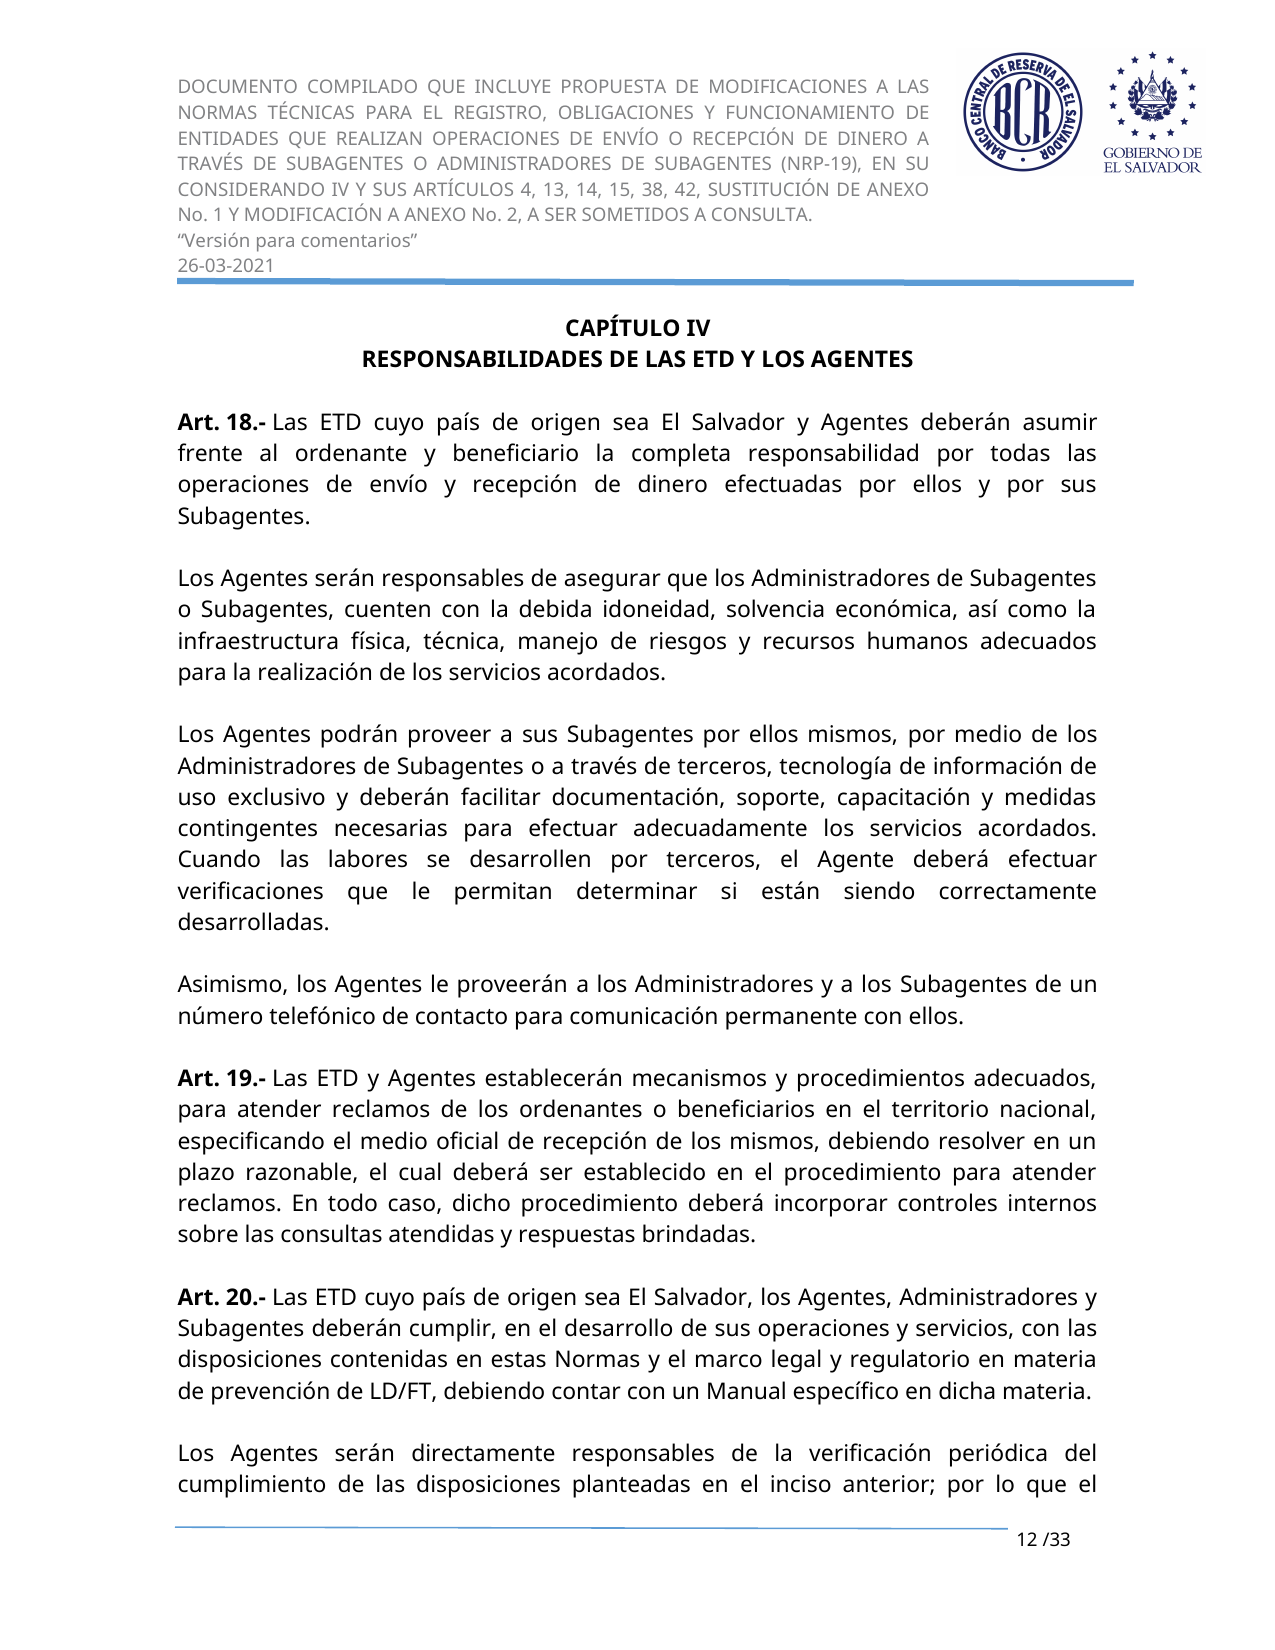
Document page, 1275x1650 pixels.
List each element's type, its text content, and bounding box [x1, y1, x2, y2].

text Los Agentes podrán proveer a sus Subagentes por ellos mismos, por medio de los Administradores de Subagentes o a través de terceros, tecnología de información de uso exclusivo y deberán facilitar documentación, soporte, capacitación y medidas contingentes necesarias para efectuar adecuadamente los servicios acordados. Cuando las labores se desarrollen por terceros, el Agente deberá efectuar verificaciones que le permitan determinar si están siendo correctamente desarrolladas. [177, 718, 1098, 937]
list Las ETD cuyo país de origen sea El Salvador y Agentes deberán asumir frente al ordenante y beneficiario la completa responsabilidad por todas las operaciones de envío y recepción de dinero efectuadas por ellos y por sus Subagentes. [177, 406, 1098, 531]
list Las ETD cuyo país de origen sea El Salvador, los Agentes, Administradores y Subagentes deberán cumplir, en el desarrollo de sus operaciones y servicios, con las disposiciones contenidas en estas Normas y el marco legal y regulatorio en materia de prevención de LD/FT, debiendo contar con un Manual específico en dicha materia. [177, 1281, 1098, 1406]
text Los Agentes serán responsables de asegurar que los Administradores de Subagentes o Subagentes, cuenten con la debida idoneidad, solvencia económica, así como la infraestructura física, técnica, manejo de riesgos y recursos humanos adecuados para la realización de los servicios acordados. [177, 562, 1098, 687]
text CAPÍTULO IV [177, 312, 1098, 343]
list Las ETD y Agentes establecerán mecanismos y procedimientos adecuados, para atender reclamos de los ordenantes o beneficiarios en el territorio nacional, especificando el medio oficial de recepción de los mismos, debiendo resolver en un plazo razonable, el cual deberá ser establecido en el procedimiento para atender reclamos. En todo caso, dicho procedimiento deberá incorporar controles internos sobre las consultas atendidas y respuestas brindadas. [177, 1062, 1098, 1249]
text Asimismo, los Agentes le proveerán a los Administradores y a los Subagentes de un número telefónico de contacto para comunicación permanente con ellos. [177, 968, 1098, 1031]
text RESPONSABILIDADES DE LAS ETD Y LOS AGENTES [177, 343, 1098, 374]
picture [956, 48, 1207, 176]
